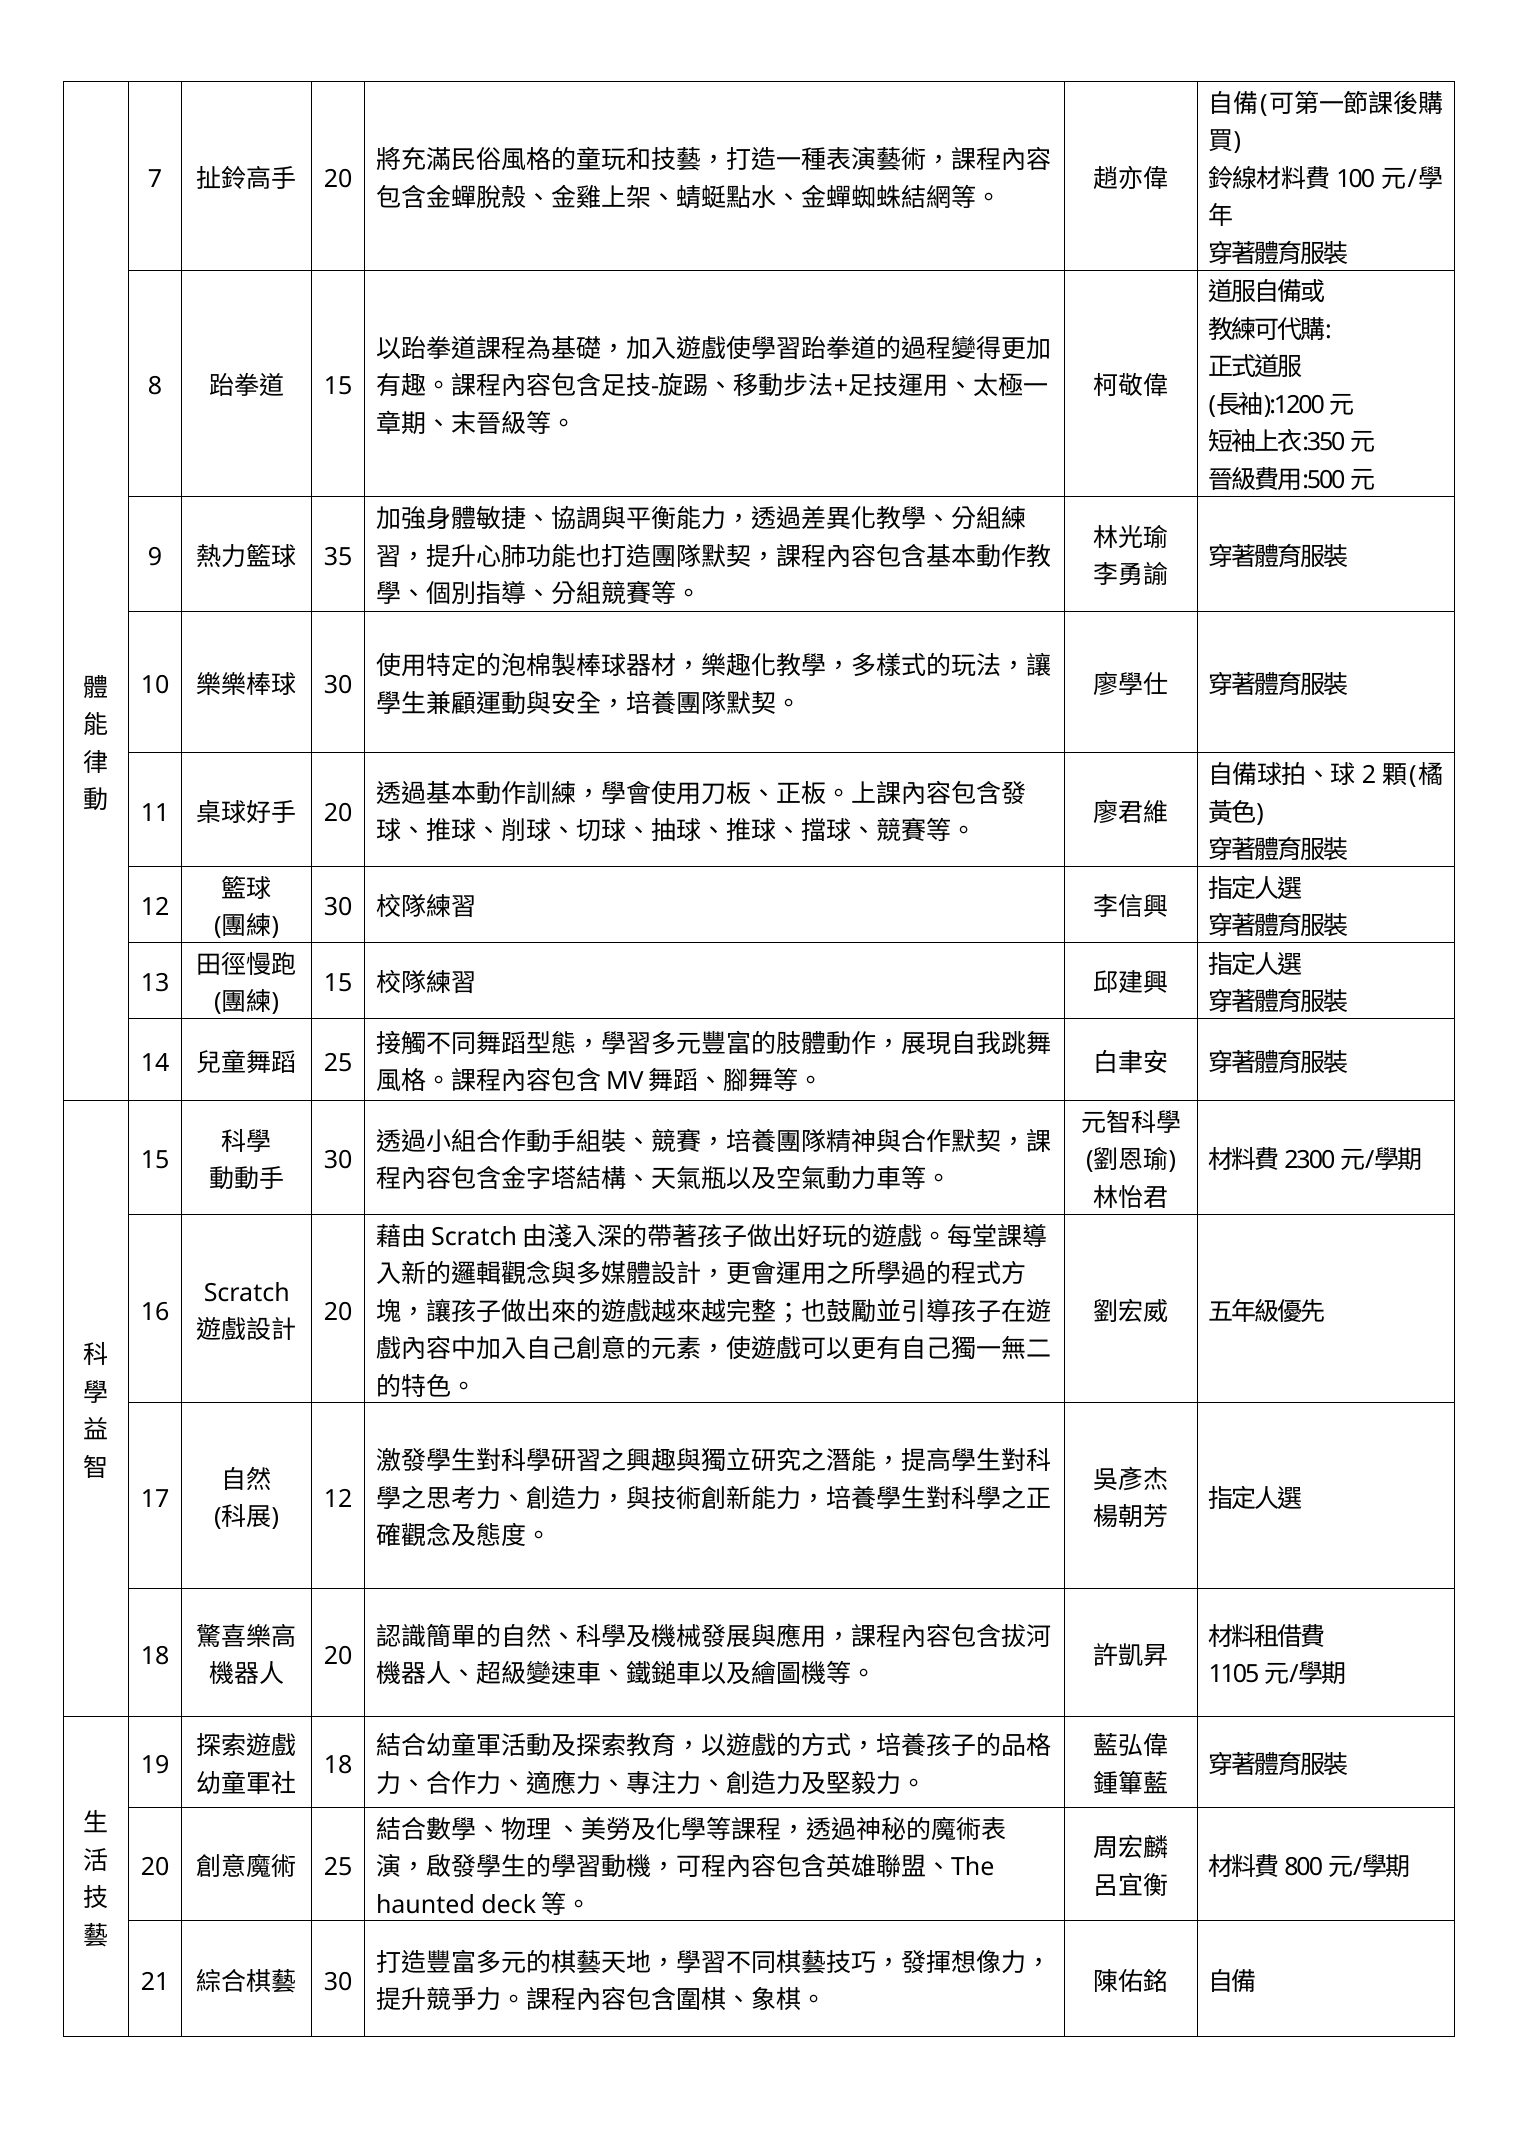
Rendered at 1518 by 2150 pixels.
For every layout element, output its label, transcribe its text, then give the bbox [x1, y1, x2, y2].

table_cell 30 [312, 1101, 364, 1214]
table_cell 15 [312, 271, 364, 496]
table_cell 材料租借費 1105元/學期 [1198, 1589, 1454, 1716]
table_cell 25 [312, 1019, 364, 1100]
table_cell 材料費2300元/學期 [1198, 1101, 1454, 1214]
table_cell 透過基本動作訓練，學會使用刀板、正板。上課內容包含發球、推球、削球、切球、抽球、推球、擋球、競賽等。 [365, 753, 1064, 866]
table_cell 校隊練習 [365, 867, 1064, 942]
table_cell 扯鈴高手 [182, 82, 311, 269]
table_cell 陳佑銘 [1065, 1921, 1197, 2036]
table_cell 穿著體育服裝 [1198, 612, 1454, 752]
table_cell 劉宏威 [1065, 1215, 1197, 1402]
table_cell 13 [129, 943, 181, 1018]
table_cell 12 [129, 867, 181, 942]
table_cell 自備球拍、球2顆(橘黃色) 穿著體育服裝 [1198, 753, 1454, 866]
table_cell 20 [312, 1215, 364, 1402]
table_cell 17 [129, 1403, 181, 1588]
table_cell 生活技藝 [64, 1717, 128, 2036]
table_cell 20 [312, 753, 364, 866]
table_cell 接觸不同舞蹈型態，學習多元豐富的肢體動作，展現自我跳舞風格。課程內容包含MV舞蹈、腳舞等。 [365, 1019, 1064, 1100]
table_cell 結合數學、物理 、美勞及化學等課程，透過神秘的魔術表演，啟發學生的學習動機，可程內容包含英雄聯盟、The haunted deck等。 [365, 1808, 1064, 1920]
table_cell 林光瑜 李勇諭 [1065, 497, 1197, 611]
table_cell 綜合棋藝 [182, 1921, 311, 2036]
table_cell 藉由Scratch由淺入深的帶著孩子做出好玩的遊戲。每堂課導入新的邏輯觀念與多媒體設計，更會運用之所學過的程式方塊，讓孩子做出來的遊戲越來越完整；也鼓勵並引導孩子在遊戲內容中加入自己創意的元素，使遊戲可以更有自己獨一無二的特色。 [365, 1215, 1064, 1402]
table_cell 跆拳道 [182, 271, 311, 496]
table_cell 樂樂棒球 [182, 612, 311, 752]
table_cell 16 [129, 1215, 181, 1402]
table_cell 透過小組合作動手組裝、競賽，培養團隊精神與合作默契，課程內容包含金字塔結構、天氣瓶以及空氣動力車等。 [365, 1101, 1064, 1214]
table_cell 桌球好手 [182, 753, 311, 866]
table_cell 19 [129, 1717, 181, 1807]
table_cell 12 [312, 1403, 364, 1588]
table_cell 15 [312, 943, 364, 1018]
table_cell 創意魔術 [182, 1808, 311, 1920]
table_cell 五年級優先 [1198, 1215, 1454, 1402]
table_cell 30 [312, 612, 364, 752]
table_cell 材料費800元/學期 [1198, 1808, 1454, 1920]
table_cell 體能律動 [64, 82, 128, 1100]
table_cell 30 [312, 1921, 364, 2036]
table_cell 14 [129, 1019, 181, 1100]
table_cell 自然 (科展) [182, 1403, 311, 1588]
table_cell 自備(可第一節課後購買) 鈴線材料費100元/學年 穿著體育服裝 [1198, 82, 1454, 269]
table_cell 打造豐富多元的棋藝天地，學習不同棋藝技巧，發揮想像力，提升競爭力。課程內容包含圍棋、象棋。 [365, 1921, 1064, 2036]
table_cell 指定人選 [1198, 1403, 1454, 1588]
table_cell 李信興 [1065, 867, 1197, 942]
table_cell 自備 [1198, 1921, 1454, 2036]
table_cell 9 [129, 497, 181, 611]
table_cell 許凱昇 [1065, 1589, 1197, 1716]
table_cell 籃球 (團練) [182, 867, 311, 942]
table_cell 邱建興 [1065, 943, 1197, 1018]
table_cell 周宏麟 呂宜衡 [1065, 1808, 1197, 1920]
table_cell 元智科學 (劉恩瑜) 林怡君 [1065, 1101, 1197, 1214]
table_cell 30 [312, 867, 364, 942]
table_cell 驚喜樂高 機器人 [182, 1589, 311, 1716]
table_cell 20 [129, 1808, 181, 1920]
table_cell 白聿安 [1065, 1019, 1197, 1100]
table_cell 兒童舞蹈 [182, 1019, 311, 1100]
table_cell 加強身體敏捷、協調與平衡能力，透過差異化教學、分組練習，提升心肺功能也打造團隊默契，課程內容包含基本動作教學、個別指導、分組競賽等。 [365, 497, 1064, 611]
table_cell 認識簡單的自然、科學及機械發展與應用，課程內容包含拔河機器人、超級變速車、鐵鎚車以及繪圖機等。 [365, 1589, 1064, 1716]
table_cell 田徑慢跑(團練) [182, 943, 311, 1018]
table_cell 18 [312, 1717, 364, 1807]
table_cell 7 [129, 82, 181, 269]
table_cell 科學益智 [64, 1101, 128, 1716]
table_cell 柯敬偉 [1065, 271, 1197, 496]
table_cell 趙亦偉 [1065, 82, 1197, 269]
table_cell 校隊練習 [365, 943, 1064, 1018]
table_cell 科學 動動手 [182, 1101, 311, 1214]
table_cell 10 [129, 612, 181, 752]
table_cell 指定人選 穿著體育服裝 [1198, 943, 1454, 1018]
table_cell 使用特定的泡棉製棒球器材，樂趣化教學，多樣式的玩法，讓學生兼顧運動與安全，培養團隊默契。 [365, 612, 1064, 752]
table_cell 廖學仕 [1065, 612, 1197, 752]
table_cell 道服自備或 教練可代購: 正式道服 (長袖):1200 元 短袖上衣:350 元 晉級費用:500元 [1198, 271, 1454, 496]
table_cell 25 [312, 1808, 364, 1920]
table_cell Scratch 遊戲設計 [182, 1215, 311, 1402]
table_cell 探索遊戲 幼童軍社 [182, 1717, 311, 1807]
table_cell 穿著體育服裝 [1198, 497, 1454, 611]
table_cell 藍弘偉 鍾篳藍 [1065, 1717, 1197, 1807]
table_cell 35 [312, 497, 364, 611]
table_cell 11 [129, 753, 181, 866]
table_cell 激發學生對科學研習之興趣與獨立研究之潛能，提高學生對科學之思考力、創造力，與技術創新能力，培養學生對科學之正確觀念及態度。 [365, 1403, 1064, 1588]
table_cell 指定人選 穿著體育服裝 [1198, 867, 1454, 942]
table_cell 熱力籃球 [182, 497, 311, 611]
table_cell 吳彥杰 楊朝芳 [1065, 1403, 1197, 1588]
table_cell 將充滿民俗風格的童玩和技藝，打造一種表演藝術，課程內容包含金蟬脫殼、金雞上架、蜻蜓點水、金蟬蜘蛛結網等。 [365, 82, 1064, 269]
table_cell 結合幼童軍活動及探索教育，以遊戲的方式，培養孩子的品格力、合作力、適應力、專注力、創造力及堅毅力。 [365, 1717, 1064, 1807]
table_cell 21 [129, 1921, 181, 2036]
table_cell 20 [312, 82, 364, 269]
table_cell 廖君維 [1065, 753, 1197, 866]
table_cell 穿著體育服裝 [1198, 1717, 1454, 1807]
table_cell 18 [129, 1589, 181, 1716]
table_cell 20 [312, 1589, 364, 1716]
table_cell 穿著體育服裝 [1198, 1019, 1454, 1100]
table_cell 15 [129, 1101, 181, 1214]
table_cell 以跆拳道課程為基礎，加入遊戲使學習跆拳道的過程變得更加有趣。課程內容包含足技-旋踢、移動步法+足技運用、太極一章期、末晉級等。 [365, 271, 1064, 496]
table_cell 8 [129, 271, 181, 496]
